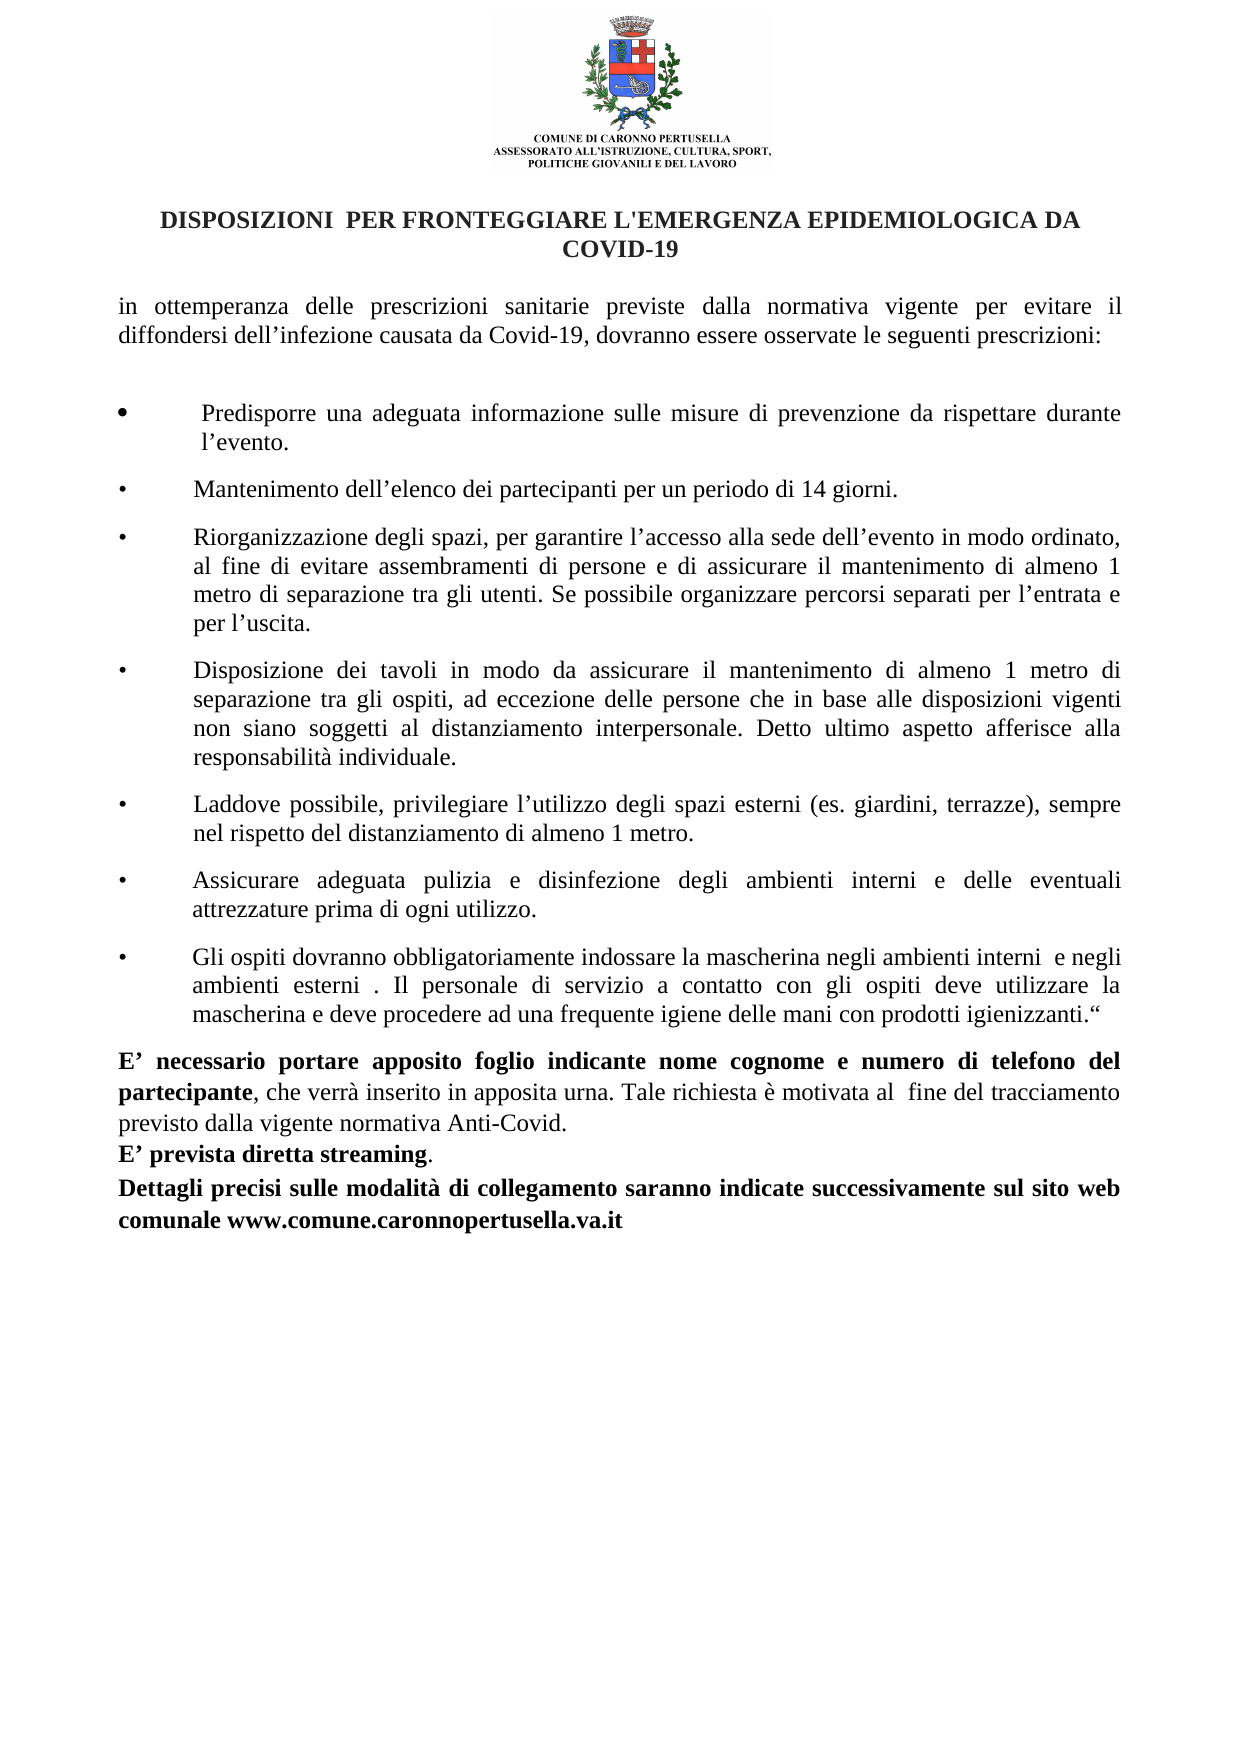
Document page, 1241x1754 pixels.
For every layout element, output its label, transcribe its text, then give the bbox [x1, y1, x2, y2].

list Predisporre una adeguata informazione sulle misure di prevenzione da rispettare durante l’evento. [118, 398, 1122, 456]
picture [491, 10, 774, 175]
list Mantenimento dell’elenco dei partecipanti per un periodo di 14 giorni. [118, 474, 1122, 503]
list Riorganizzazione degli spazi, per garantire l’accesso alla sede dell’evento in modo ordinato, al fine di evitare assembramenti di persone e di assicurare il mantenimento di almeno 1 metro di separazione tra gli utenti. Se possibile organizzare percorsi separati per l’entrata e per l’uscita. [118, 522, 1122, 637]
list Assicurare adeguata pulizia e disinfezione degli ambienti interni e delle eventuali attrezzature prima di ogni utilizzo. [118, 865, 1122, 923]
text E’ prevista diretta streaming. [118, 1139, 1122, 1168]
text DISPOSIZIONI PER FRONTEGGIARE L'EMERGENZA EPIDEMIOLOGICA DA COVID-19 [118, 205, 1122, 263]
list Gli ospiti dovranno obbligatoriamente indossare la mascherina negli ambienti interni e negli ambienti esterni . Il personale di servizio a contatto con gli ospiti deve utilizzare la mascherina e deve procedere ad una frequente igiene delle mani con prodotti igienizzanti.“ [118, 942, 1122, 1028]
list Laddove possibile, privilegiare l’utilizzo degli spazi esterni (es. giardini, terrazze), sempre nel rispetto del distanziamento di almeno 1 metro. [118, 789, 1122, 847]
text E’ necessario portare apposito foglio indicante nome cognome e numero di telefono del partecipante, che verrà inserito in apposita urna. Tale richiesta è motivata al fine del tracciamento previsto dalla vigente normativa Anti-Covid. [118, 1046, 1122, 1137]
text Dettagli precisi sulle modalità di collegamento saranno indicate successivamente sul sito web comunale www.comune.caronnopertusella.va.it [118, 1173, 1122, 1234]
text in ottemperanza delle prescrizioni sanitarie previste dalla normativa vigente per evitare il diffondersi dell’infezione causata da Covid-19, dovranno essere osservate le seguenti prescrizioni: [118, 291, 1122, 349]
list Disposizione dei tavoli in modo da assicurare il mantenimento di almeno 1 metro di separazione tra gli ospiti, ad eccezione delle persone che in base alle disposizioni vigenti non siano soggetti al distanziamento interpersonale. Detto ultimo aspetto afferisce alla responsabilità individuale. [118, 656, 1122, 771]
